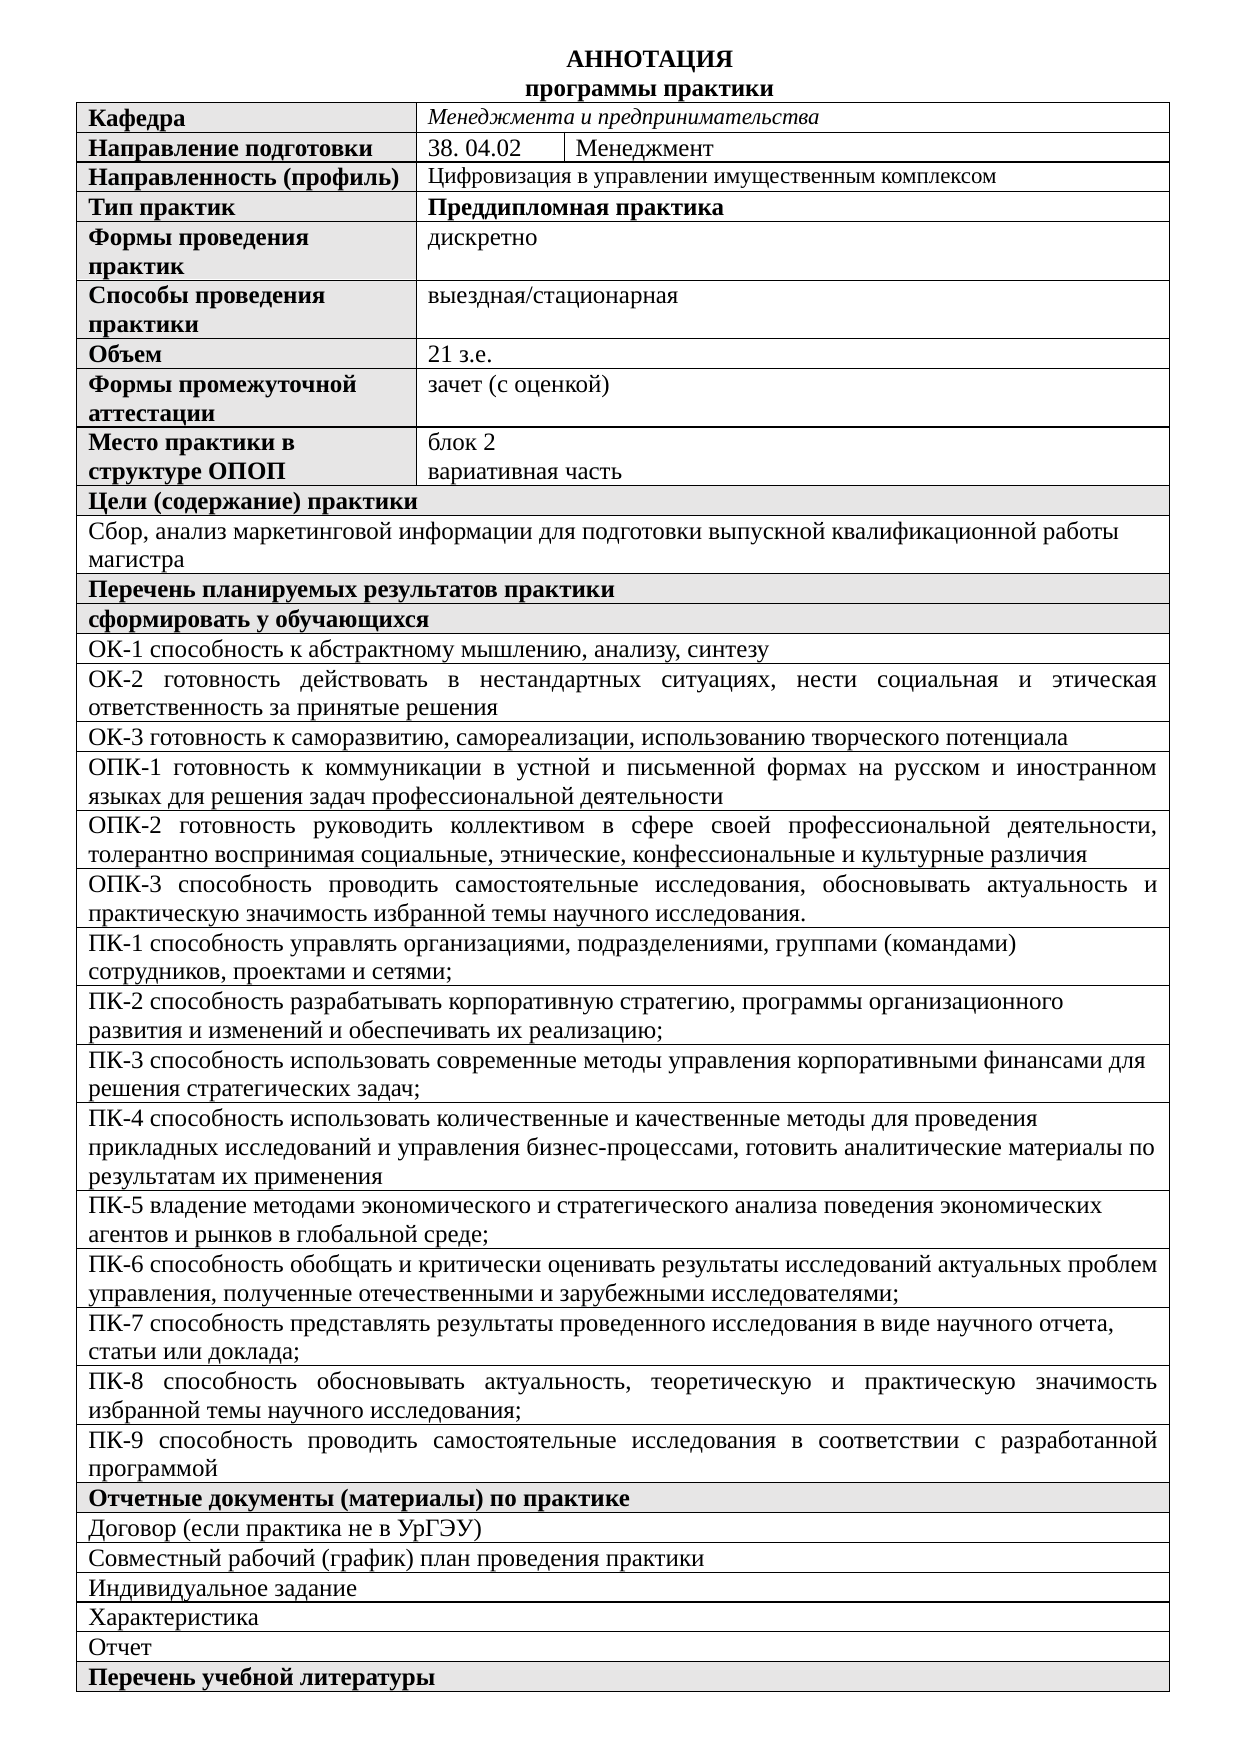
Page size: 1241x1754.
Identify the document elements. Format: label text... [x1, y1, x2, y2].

table_cell Сбор, анализ маркетинговой информации для подготовки выпускной квалификационной работы магистра [77, 516, 1169, 573]
table_cell 21 з.е. [417, 339, 1169, 368]
table_cell ПК-9 способность проводить самостоятельные исследования в соответствии с разработанной программой [77, 1425, 1169, 1482]
table_cell ОК-1 способность к абстрактному мышлению, анализу, синтезу [77, 634, 1169, 663]
table_header Менеджмента и предпринимательства [417, 103, 1169, 132]
table_cell Отчетные документы (материалы) по практике [77, 1483, 1169, 1512]
text АННОТАЦИЯ [118, 44, 1181, 73]
table_cell Место практики в структуре ОПОП [77, 428, 416, 485]
table_cell ПК-4 способность использовать количественные и качественные методы для проведения прикладных исследований и управления бизнес-процессами, готовить аналитические материалы по результатам их применения [77, 1103, 1169, 1189]
table_cell Перечень планируемых результатов практики [77, 574, 1169, 603]
table_cell Характеристика [77, 1603, 1169, 1631]
table_cell ПК-3 способность использовать современные методы управления корпоративными финансами для решения стратегических задач; [77, 1045, 1169, 1102]
table_cell ОК-3 готовность к саморазвитию, самореализации, использованию творческого потенциала [77, 722, 1169, 751]
table_cell Тип практик [77, 192, 416, 221]
table_cell ОК-2 готовность действовать в нестандартных ситуациях, нести социальная и этическая ответственность за принятые решения [77, 664, 1169, 721]
table_cell Формы промежуточной аттестации [77, 369, 416, 426]
table_cell ПК-5 владение методами экономического и стратегического анализа поведения экономических агентов и рынков в глобальной среде; [77, 1191, 1169, 1248]
table_cell Направленность (профиль) [77, 163, 416, 191]
table_cell Цифровизация в управлении имущественным комплексом [417, 163, 1169, 191]
table_cell Совместный рабочий (график) план проведения практики [77, 1543, 1169, 1572]
table_cell Цели (содержание) практики [77, 486, 1169, 515]
table_header Кафедра [77, 103, 416, 132]
table_cell ПК-2 способность разрабатывать корпоративную стратегию, программы организационного развития и изменений и обеспечивать их реализацию; [77, 986, 1169, 1044]
table_cell выездная/стационарная [417, 281, 1169, 338]
table_cell Договор (если практика не в УрГЭУ) [77, 1513, 1169, 1542]
table_cell ПК-1 способность управлять организациями, подразделениями, группами (командами) сотрудников, проектами и сетями; [77, 928, 1169, 985]
table_cell зачет (с оценкой) [417, 369, 1169, 426]
table_cell Способы проведения практики [77, 281, 416, 338]
table_cell Индивидуальное задание [77, 1573, 1169, 1601]
table_cell ПК-7 способность представлять результаты проведенного исследования в виде научного отчета, статьи или доклада; [77, 1308, 1169, 1365]
table_cell ОПК-3 способность проводить самостоятельные исследования, обосновывать актуальность и практическую значимость избранной темы научного исследования. [77, 869, 1169, 927]
table_cell Менеджмент [565, 133, 1169, 161]
table_cell Объем [77, 339, 416, 368]
table_cell Формы проведения практик [77, 222, 416, 279]
table_cell ОПК-2 готовность руководить коллективом в сфере своей профессиональной деятельности, толерантно воспринимая социальные, этнические, конфессиональные и культурные различия [77, 811, 1169, 868]
text программы практики [118, 73, 1181, 102]
table_cell сформировать у обучающихся [77, 604, 1169, 633]
table_cell 38. 04.02 [417, 133, 564, 161]
table_cell Преддипломная практика [417, 192, 1169, 221]
table_cell ПК-6 способность обобщать и критически оценивать результаты исследований актуальных проблем управления, полученные отечественными и зарубежными исследователями; [77, 1249, 1169, 1307]
table_cell Перечень учебной литературы [77, 1662, 1169, 1691]
table_cell блок 2 вариативная часть [417, 428, 1169, 485]
table_cell Направление подготовки [77, 133, 416, 161]
table_cell Отчет [77, 1632, 1169, 1661]
table_cell ПК-8 способность обосновывать актуальность, теоретическую и практическую значимость избранной темы научного исследования; [77, 1366, 1169, 1424]
table_cell ОПК-1 готовность к коммуникации в устной и письменной формах на русском и иностранном языках для решения задач профессиональной деятельности [77, 752, 1169, 809]
table_cell дискретно [417, 222, 1169, 279]
